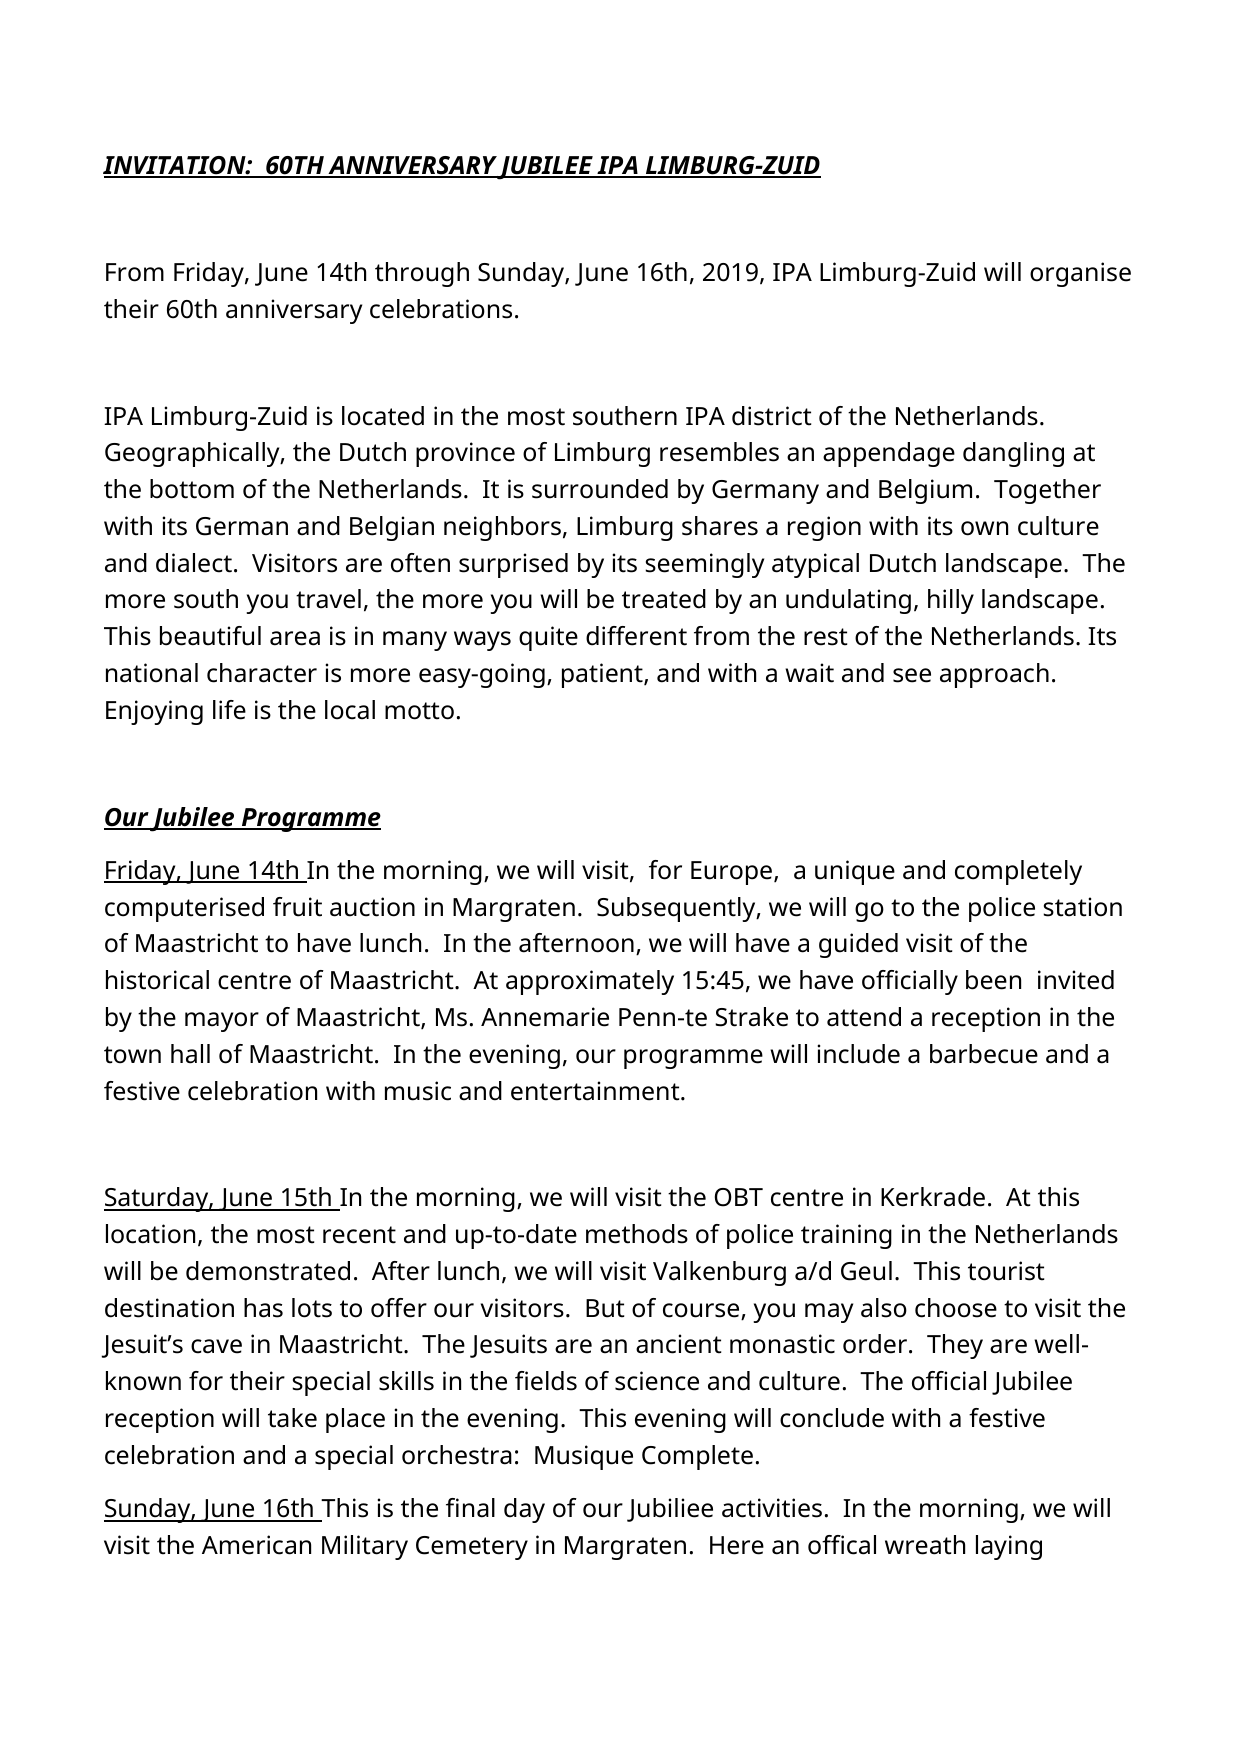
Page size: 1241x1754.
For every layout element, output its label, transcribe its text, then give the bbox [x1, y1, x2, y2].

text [103, 1491, 1137, 1562]
text Our Jubilee Programme [103, 799, 1137, 833]
text INVITATION: 60TH ANNIVERSARY JUBILEE IPA LIMBURG-ZUID [103, 148, 1137, 182]
text Friday, June 14th In the morning, we will visit, for Europe, a unique and completely computerised fruit auction in Margraten. Subsequently, we will go to the police station of Maastricht to have lunch. In the afternoon, we will have a guided visit of the historical centre of Maastricht. At approximately 15:45, we have officially been invited by the mayor of Maastricht, Ms. Annemarie Penn-te Strake to attend a reception in the town hall of Maastricht. In the evening, our programme will include a barbecue and a festive celebration with music and entertainment. [103, 853, 1137, 1107]
text Saturday, June 15th In the morning, we will visit the OBT centre in Kerkrade. At this location, the most recent and up-to-date methods of police training in the Netherlands will be demonstrated. After lunch, we will visit Valkenburg a/d Geul. This tourist destination has lots to offer our visitors. But of course, you may also choose to visit the Jesuit’s cave in Maastricht. The Jesuits are an ancient monastic order. They are well-known for their special skills in the fields of science and culture. The official Jubilee reception will take place in the evening. This evening will conclude with a festive celebration and a special orchestra: Musique Complete. [103, 1180, 1137, 1472]
text IPA Limburg-Zuid is located in the most southern IPA district of the Netherlands. Geographically, the Dutch province of Limburg resembles an appendage dangling at the bottom of the Netherlands. It is surrounded by Germany and Belgium. Together with its German and Belgian neighbors, Limburg shares a region with its own culture and dialect. Visitors are often surprised by its seemingly atypical Dutch landscape. The more south you travel, the more you will be treated by an undulating, hilly landscape. This beautiful area is in many ways quite different from the rest of the Netherlands. Its national character is more easy-going, patient, and with a wait and see approach. Enjoying life is the local motto. [103, 398, 1137, 726]
text From Friday, June 14th through Sunday, June 16th, 2019, IPA Limburg-Zuid will organise their 60th anniversary celebrations. [103, 254, 1137, 325]
